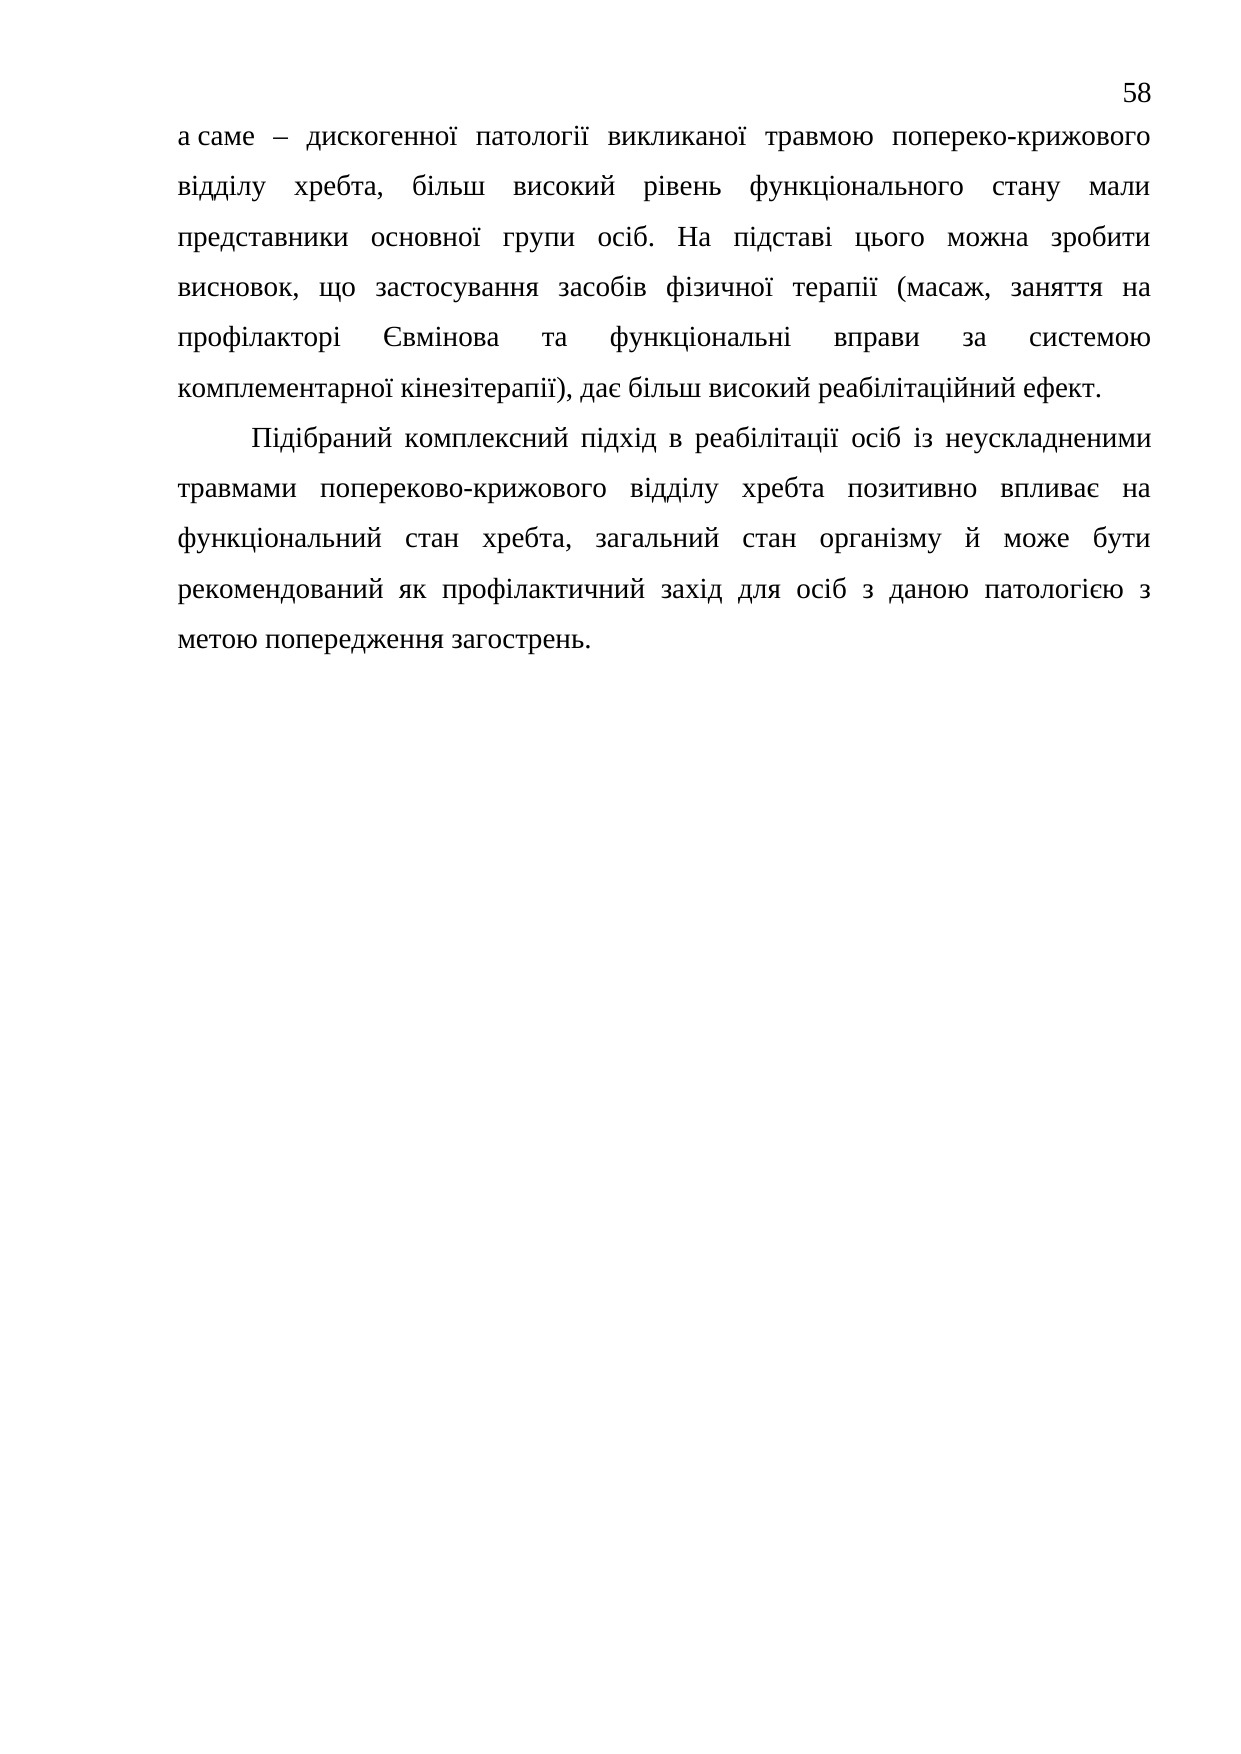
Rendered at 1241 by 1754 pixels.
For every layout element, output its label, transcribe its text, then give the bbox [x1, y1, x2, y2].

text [177, 118, 1152, 403]
text Підібраний комплексний підхід в реабілітації осіб із неускладненими травмами попереково-крижового відділу хребта позитивно впливає на функціональний стан хребта, загальний стан організму й може бути рекомендований як профілактичний захід для осіб з даною патологією з метою попередження загострень. [177, 420, 1152, 655]
